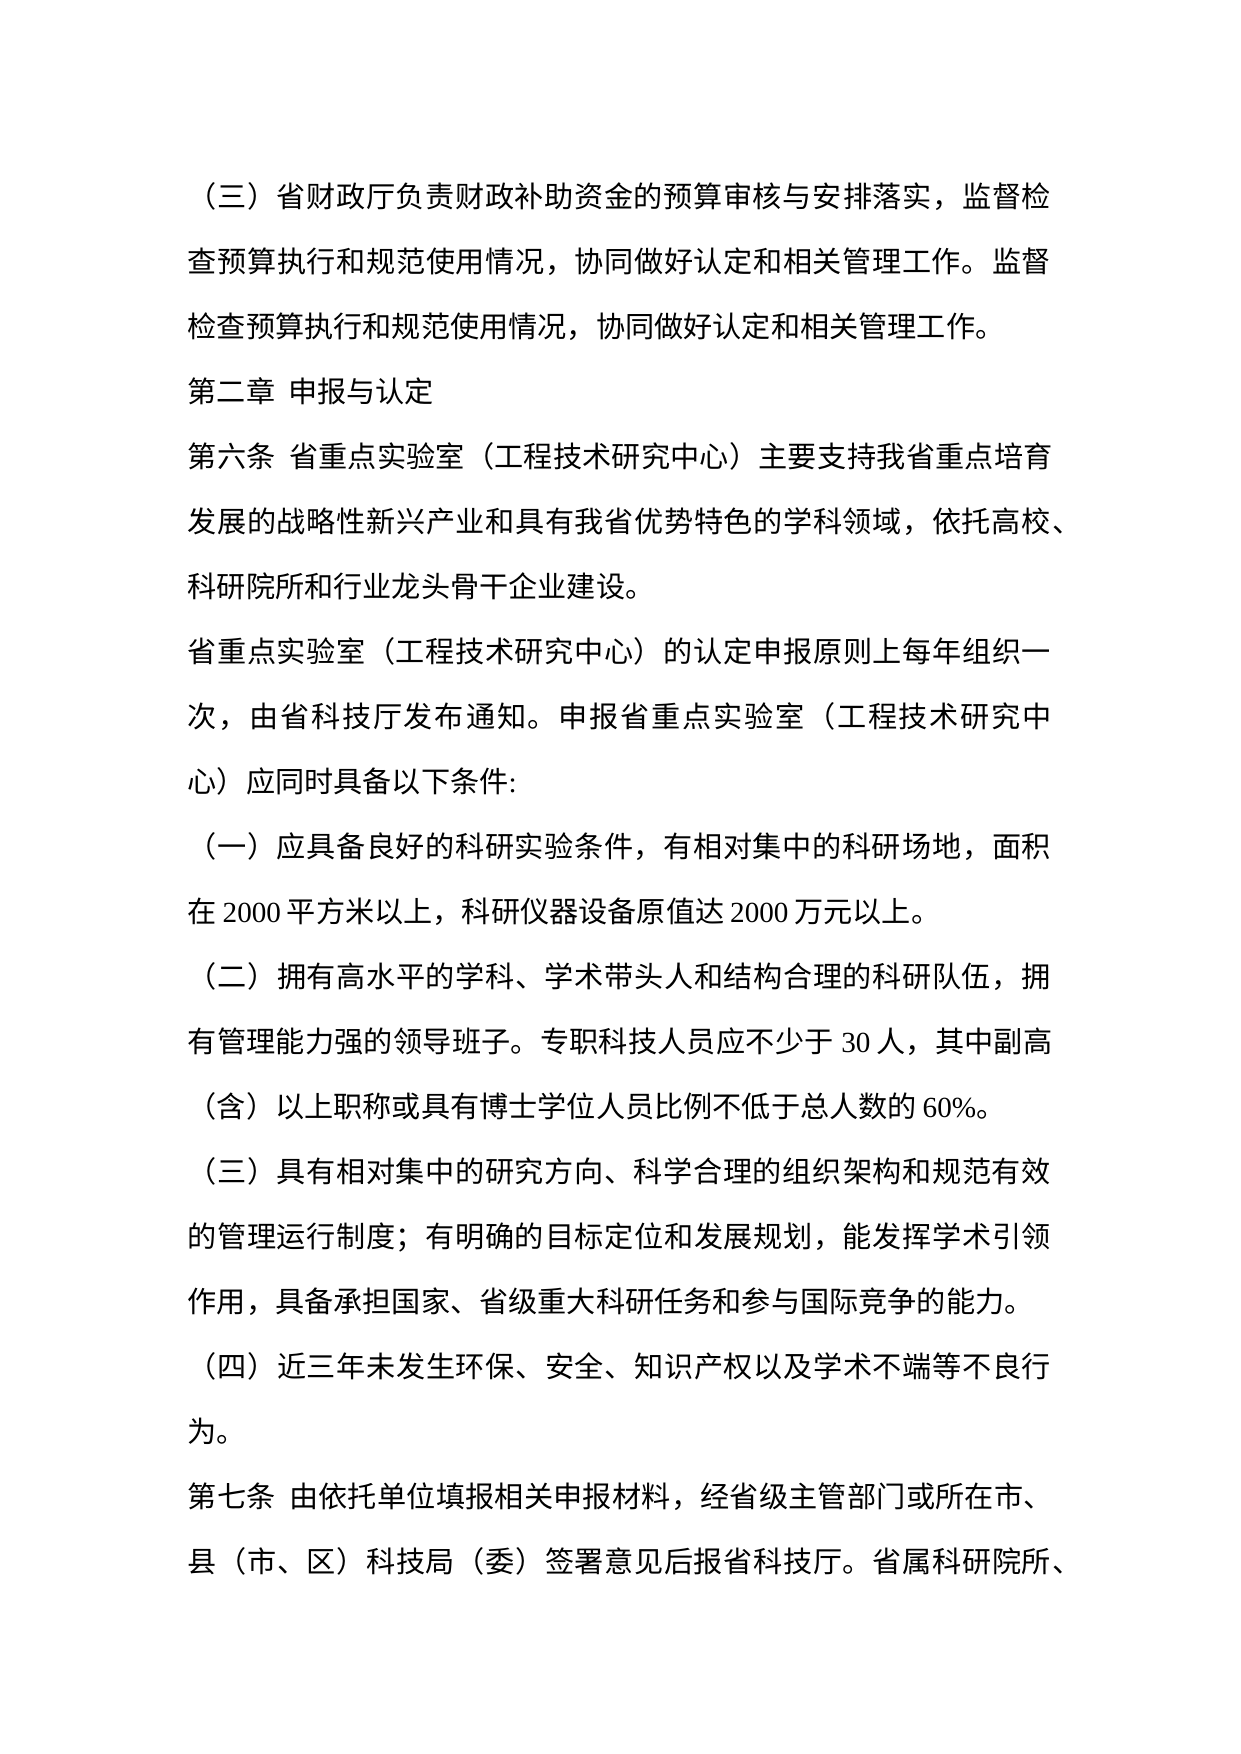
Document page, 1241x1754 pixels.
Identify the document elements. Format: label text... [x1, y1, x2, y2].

text 第六条 省重点实验室（工程技术研究中心）主要支持我省重点培育发展的战略性新兴产业和具有我省优势特色的学科领域，依托高校、科研院所和行业龙头骨干企业建设。 [187, 422, 1053, 617]
text （三）省财政厅负责财政补助资金的预算审核与安排落实，监督检查预算执行和规范使用情况，协同做好认定和相关管理工作。监督检查预算执行和规范使用情况，协同做好认定和相关管理工作。 [187, 162, 1053, 357]
text （三）具有相对集中的研究方向、科学合理的组织架构和规范有效的管理运行制度；有明确的目标定位和发展规划，能发挥学术引领作用，具备承担国家、省级重大科研任务和参与国际竞争的能力。 [187, 1137, 1053, 1332]
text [187, 1462, 1053, 1592]
text （二）拥有高水平的学科、学术带头人和结构合理的科研队伍，拥有管理能力强的领导班子。专职科技人员应不少于30人，其中副高（含）以上职称或具有博士学位人员比例不低于总人数的60%。 [187, 942, 1053, 1137]
text （四）近三年未发生环保、安全、知识产权以及学术不端等不良行为。 [187, 1332, 1053, 1462]
text 第二章 申报与认定 [187, 357, 1053, 422]
text 省重点实验室（工程技术研究中心）的认定申报原则上每年组织一次，由省科技厅发布通知。申报省重点实验室（工程技术研究中心）应同时具备以下条件: [187, 617, 1053, 812]
text （一）应具备良好的科研实验条件，有相对集中的科研场地，面积在2000平方米以上，科研仪器设备原值达2000万元以上。 [187, 812, 1053, 942]
